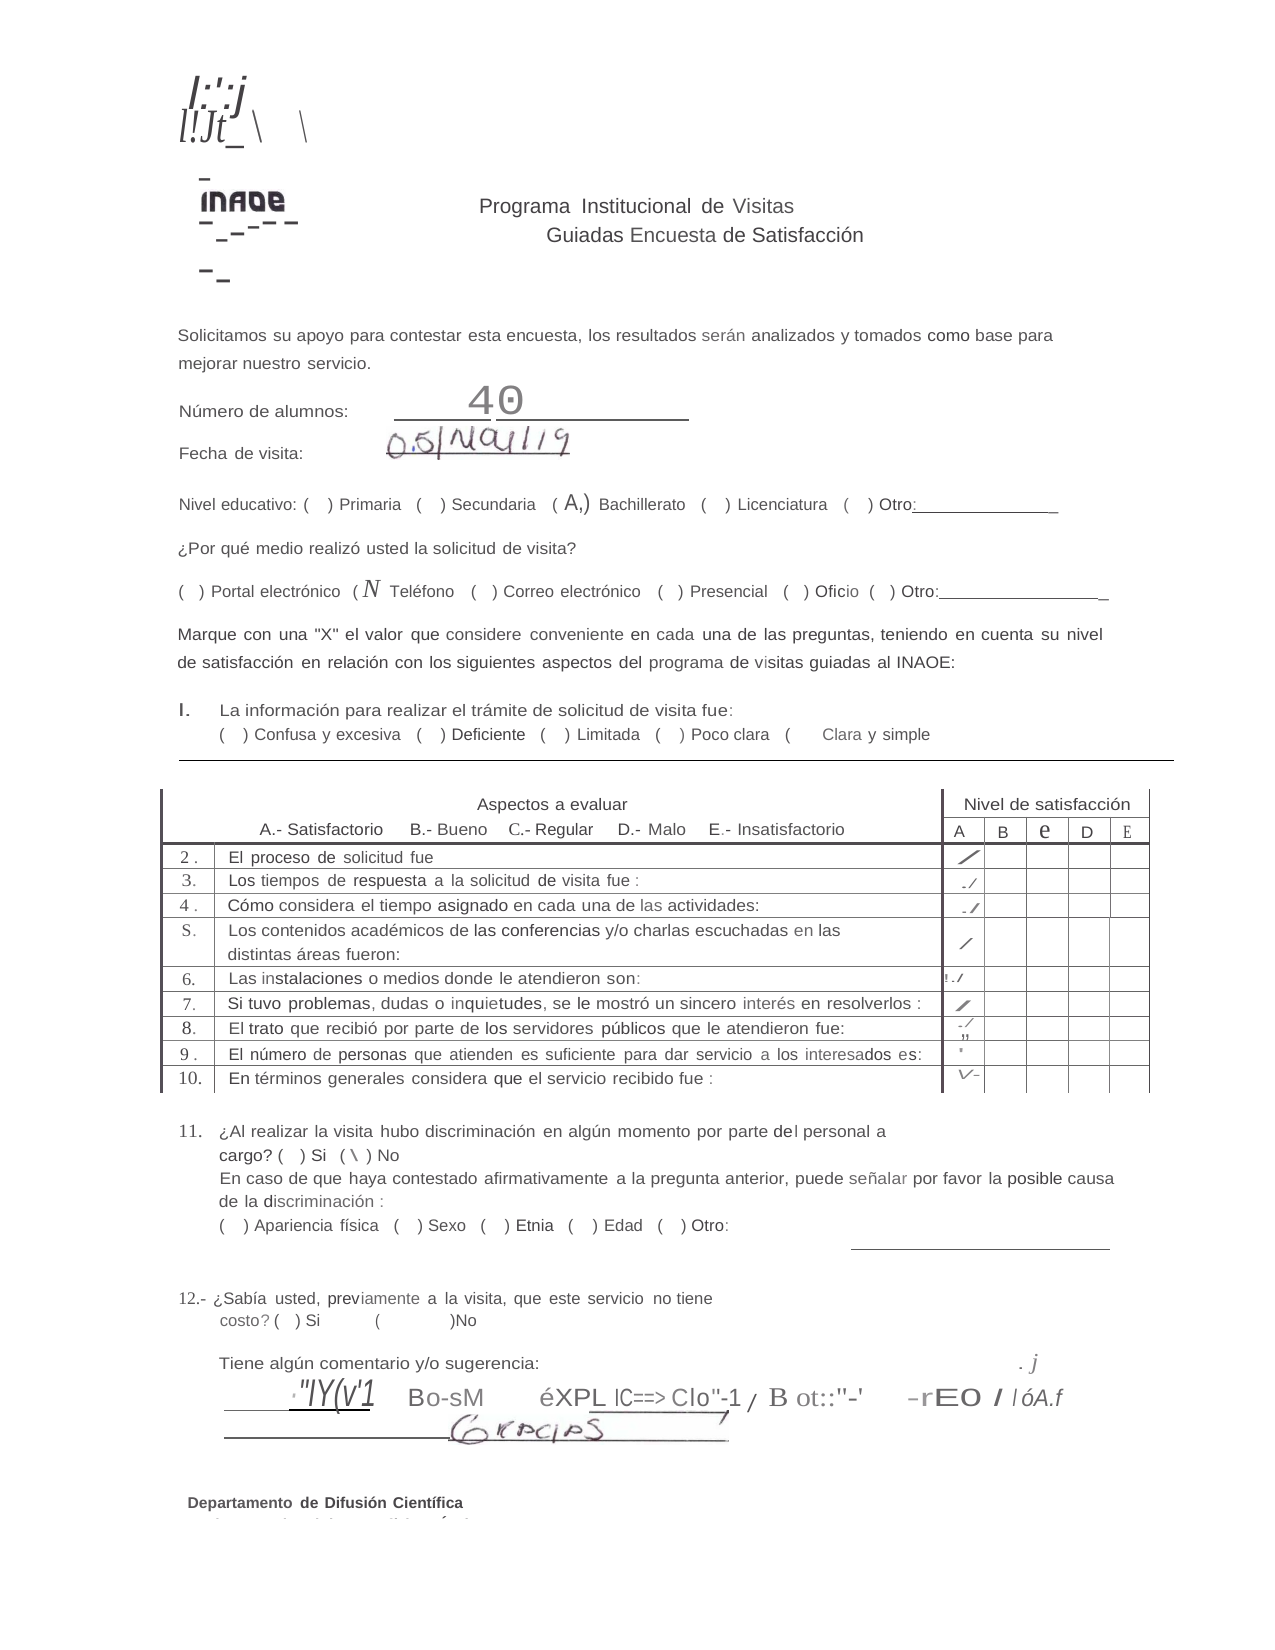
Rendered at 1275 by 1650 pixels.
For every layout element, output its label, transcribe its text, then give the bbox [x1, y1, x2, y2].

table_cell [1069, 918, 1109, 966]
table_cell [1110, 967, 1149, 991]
text Número de alumnos: 40 [178, 382, 1169, 426]
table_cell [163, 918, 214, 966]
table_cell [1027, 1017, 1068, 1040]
text Solicitamos su apoyo para contestar esta encuesta, los resultados serán analizados y tomados como base para mejorar nuestro servicio. [177, 326, 1117, 373]
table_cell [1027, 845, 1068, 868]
picture [448, 1415, 729, 1445]
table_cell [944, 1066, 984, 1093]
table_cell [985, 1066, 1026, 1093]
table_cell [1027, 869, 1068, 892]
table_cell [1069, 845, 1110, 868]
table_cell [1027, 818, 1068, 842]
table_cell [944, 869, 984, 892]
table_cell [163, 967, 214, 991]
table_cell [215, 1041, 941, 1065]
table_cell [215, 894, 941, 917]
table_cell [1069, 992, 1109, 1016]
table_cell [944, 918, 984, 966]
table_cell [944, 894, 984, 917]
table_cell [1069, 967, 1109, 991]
text Tiene algún comentario y/o sugerencia: . j [218, 1354, 1169, 1374]
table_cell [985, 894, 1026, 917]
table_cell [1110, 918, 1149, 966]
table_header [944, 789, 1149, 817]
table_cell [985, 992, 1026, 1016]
text l. La información para realizar el trámite de solicitud de visita fue: [178, 699, 1169, 720]
text 11. ¿Al realizar la visita hubo discriminación en algún momento por parte del personal a cargo? ( ) Si ( \ ) No [178, 1120, 944, 1164]
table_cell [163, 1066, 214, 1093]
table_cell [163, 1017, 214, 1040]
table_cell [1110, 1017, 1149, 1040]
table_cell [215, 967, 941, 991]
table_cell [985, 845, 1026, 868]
text 12.- ¿Sabía usted, previamente a la visita, que este servicio no tiene costo? ( ) Si ( )No [178, 1288, 770, 1330]
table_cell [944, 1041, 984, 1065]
text ( ) Apariencia física ( ) Sexo ( ) Etnia ( ) Edad ( ) Otro: [219, 1216, 1169, 1235]
picture [386, 426, 570, 460]
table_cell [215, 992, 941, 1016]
text Programa Institucional de Visitas Guiadas Encuesta de Satisfacción [479, 194, 880, 247]
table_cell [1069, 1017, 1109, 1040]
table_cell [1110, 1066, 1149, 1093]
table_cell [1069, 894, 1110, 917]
text Nivel educativo: ( ) Primaria ( ) Secundaria ( A,) Bachillerato ( ) Licenciatura ( ) Otro: _ [178, 489, 1169, 516]
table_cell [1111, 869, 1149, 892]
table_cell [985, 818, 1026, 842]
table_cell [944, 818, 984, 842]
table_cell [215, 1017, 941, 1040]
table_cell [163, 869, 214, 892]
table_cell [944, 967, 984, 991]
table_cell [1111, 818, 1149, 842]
text Fecha de visita: [178, 426, 1169, 467]
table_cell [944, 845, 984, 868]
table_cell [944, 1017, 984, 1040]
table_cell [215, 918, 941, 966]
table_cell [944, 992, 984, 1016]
text ( ) Confusa y excesiva ( ) Deficiente ( ) Limitada ( ) Poco clara ( Clara y simple [219, 724, 1169, 743]
subtitle l:':j [188, 79, 307, 117]
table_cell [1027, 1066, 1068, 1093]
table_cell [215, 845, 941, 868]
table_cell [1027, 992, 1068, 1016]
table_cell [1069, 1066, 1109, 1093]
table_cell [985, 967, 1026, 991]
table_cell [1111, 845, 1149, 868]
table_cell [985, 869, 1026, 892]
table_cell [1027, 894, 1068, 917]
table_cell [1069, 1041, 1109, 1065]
text ¿Por qué medio realizó usted la solicitud de visita? [177, 539, 1169, 558]
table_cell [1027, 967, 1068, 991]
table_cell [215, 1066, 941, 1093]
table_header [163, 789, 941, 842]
text ·"IY(v'1 Bo-sM éXPL IC==> Clo''-1 / B ot::"-' -rE0 l l óA.f [289, 1374, 1169, 1415]
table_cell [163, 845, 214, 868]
text ( ) Portal electrónico ( N Teléfono ( ) Correo electrónico ( ) Presencial ( ) Oficio ( ) Otro: _ [177, 573, 1169, 603]
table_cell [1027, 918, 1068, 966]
text Marque con una "X" el valor que considere conveniente en cada una de las preguntas, teniendo en cuenta su nivel de satisfacción en relación con los siguientes aspectos del programa de visitas guiadas al INAOE: [177, 625, 1117, 672]
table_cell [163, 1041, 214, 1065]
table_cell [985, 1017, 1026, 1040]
text En caso de que haya contestado afirmativamente a la pregunta anterior, puede señalar por favor la posible causa de la discriminación : [218, 1169, 1117, 1211]
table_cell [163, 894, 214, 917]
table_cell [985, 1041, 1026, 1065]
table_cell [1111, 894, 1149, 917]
text --------- [197, 148, 307, 289]
text l!Jt_ \ \ [177, 117, 307, 148]
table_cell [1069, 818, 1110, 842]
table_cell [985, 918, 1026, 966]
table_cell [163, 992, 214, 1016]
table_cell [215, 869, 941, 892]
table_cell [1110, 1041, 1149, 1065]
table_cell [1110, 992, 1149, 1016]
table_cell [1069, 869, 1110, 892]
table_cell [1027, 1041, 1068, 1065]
